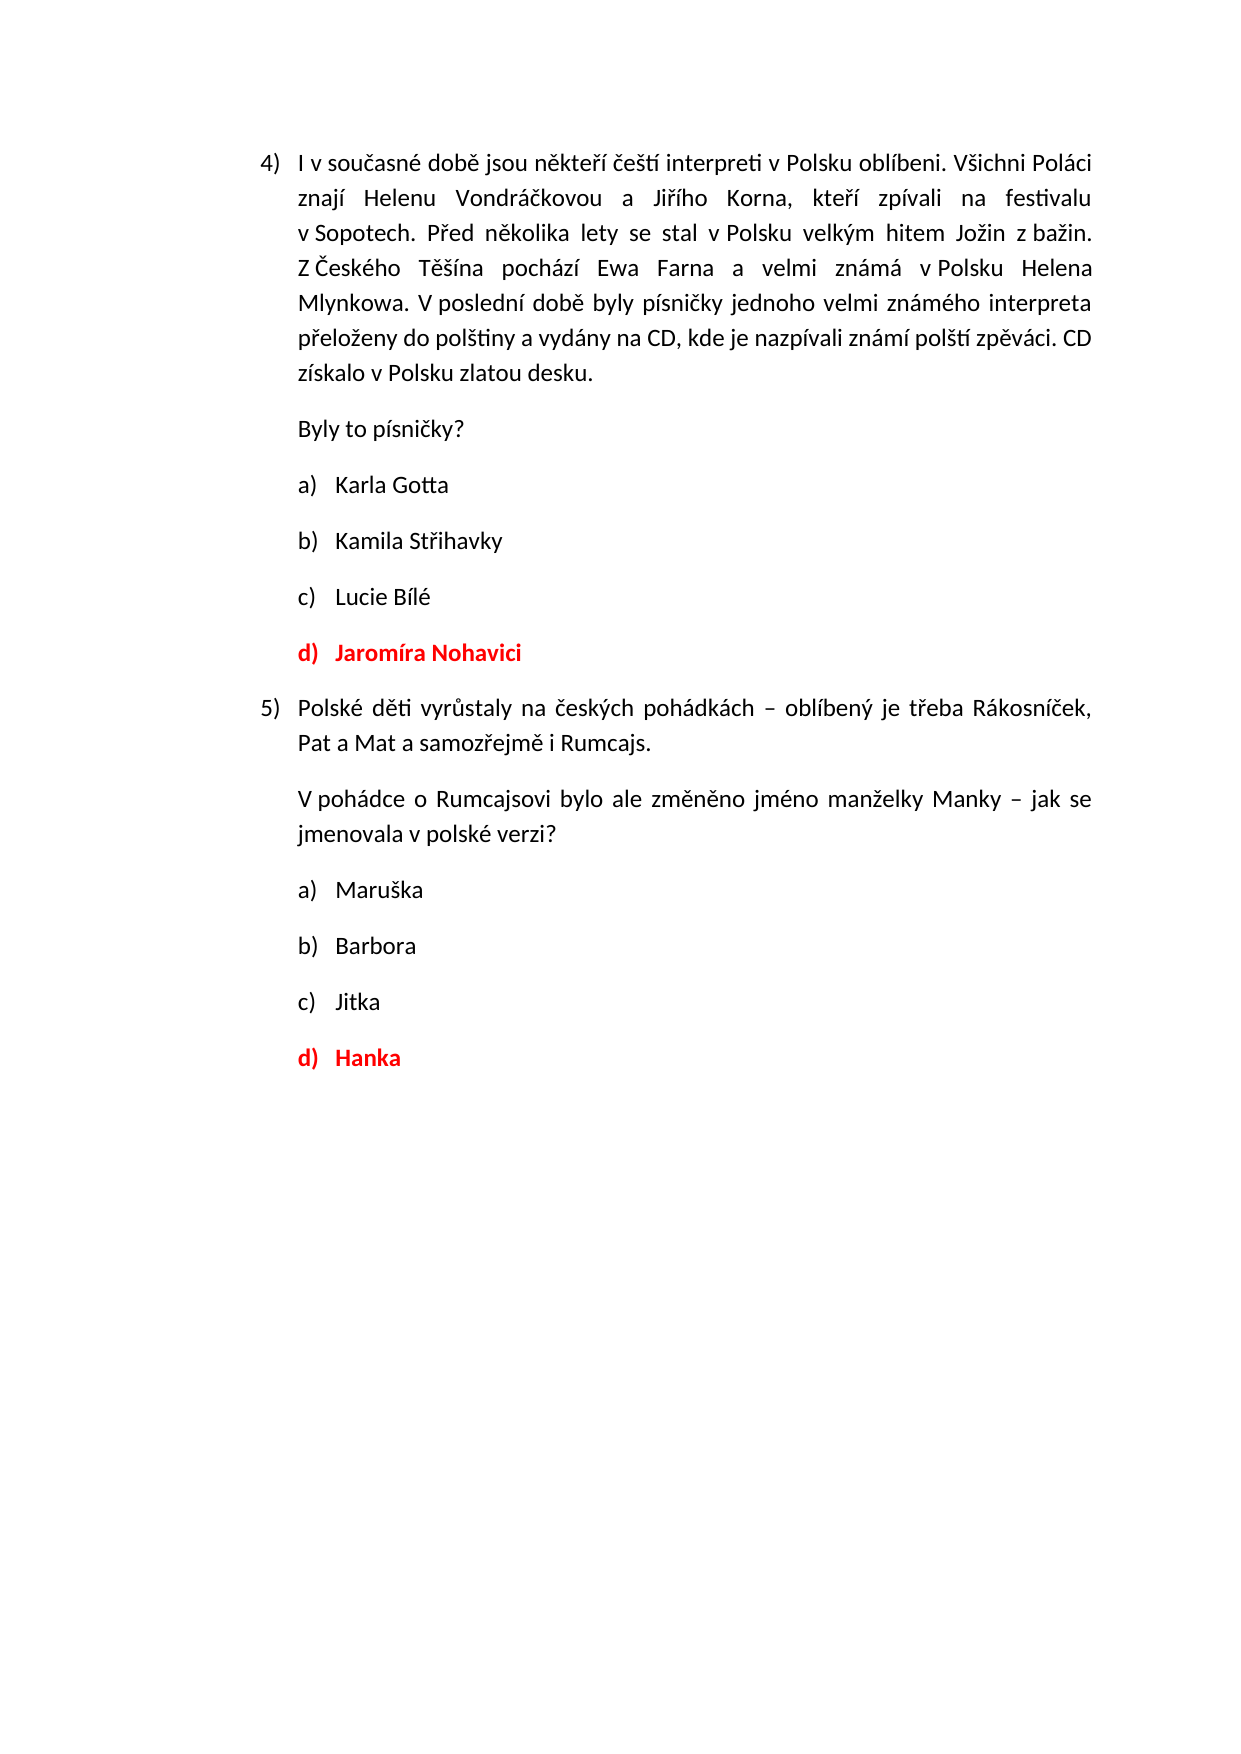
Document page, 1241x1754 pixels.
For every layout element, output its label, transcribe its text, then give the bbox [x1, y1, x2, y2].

list Hanka [298, 1042, 1093, 1072]
list Jaromíra Nohavici [298, 637, 1093, 667]
list Maruška [298, 874, 1093, 905]
text V pohádce o Rumcajsovi bylo ale změněno jméno manželky Manky – jak se jmenovala v polské verzi? [298, 783, 1093, 849]
list Jitka [298, 986, 1093, 1016]
list Barbora [298, 930, 1093, 961]
text Byly to písničky? [298, 413, 1093, 444]
list Kamila Střihavky [298, 525, 1093, 556]
list I v současné době jsou někteří čeští interpreti v Polsku oblíbeni. Všichni Poláci znají Helenu Vondráčkovou a Jiřího Korna, kteří zpívali na festivalu v Sopotech. Před několika lety se stal v Polsku velkým hitem Jožin z bažin. Z Českého Těšína pochází Ewa Farna a velmi známá v Polsku Helena Mlynkowa. V poslední době byly písničky jednoho velmi známého interpreta přeloženy do polštiny a vydány na CD, kde je nazpívali známí polští zpěváci. CD získalo v Polsku zlatou desku. [260, 148, 1093, 388]
list Lucie Bílé [298, 581, 1093, 611]
list Polské děti vyrůstaly na českých pohádkách – oblíbený je třeba Rákosníček, Pat a Mat a samozřejmě i Rumcajs. [260, 693, 1093, 758]
list Karla Gotta [298, 469, 1093, 500]
